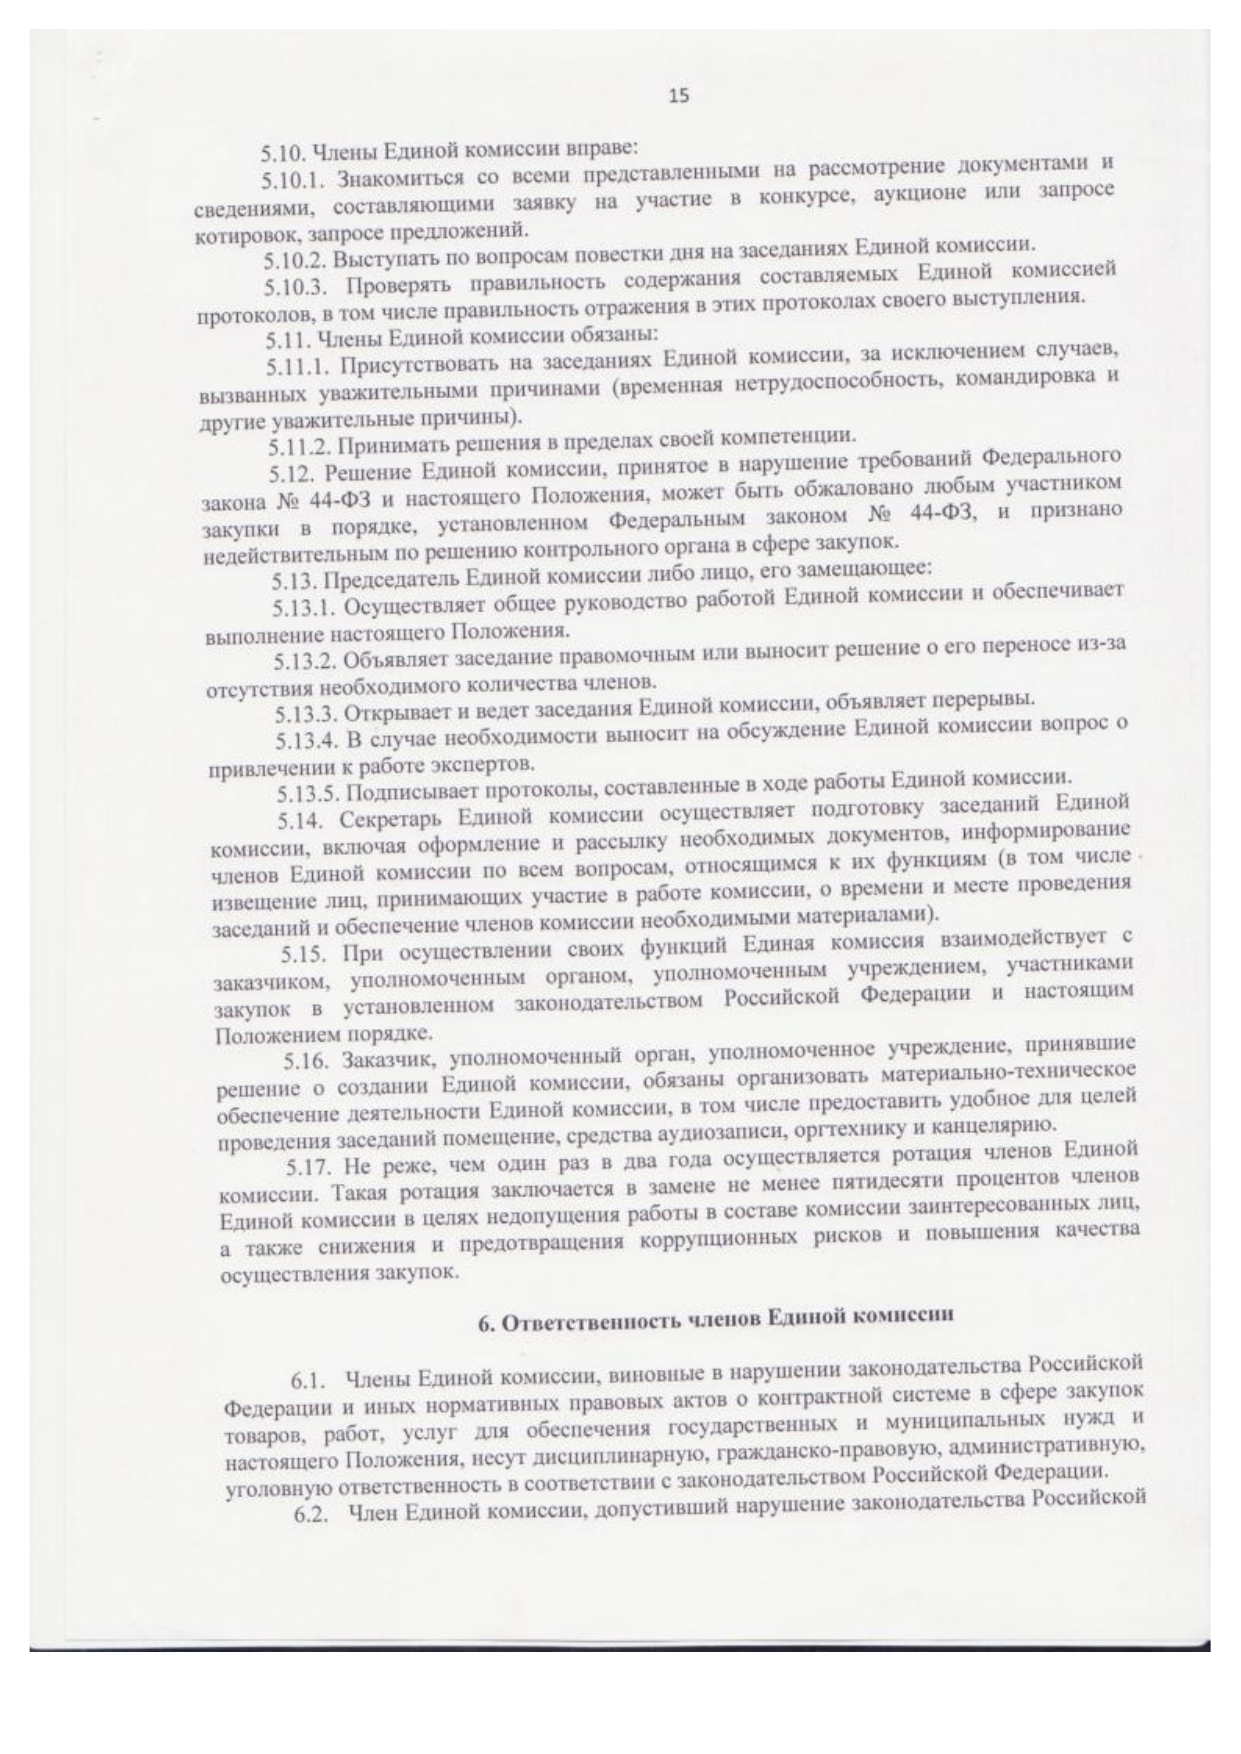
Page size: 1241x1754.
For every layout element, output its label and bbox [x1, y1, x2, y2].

picture [29, 29, 1211, 1652]
